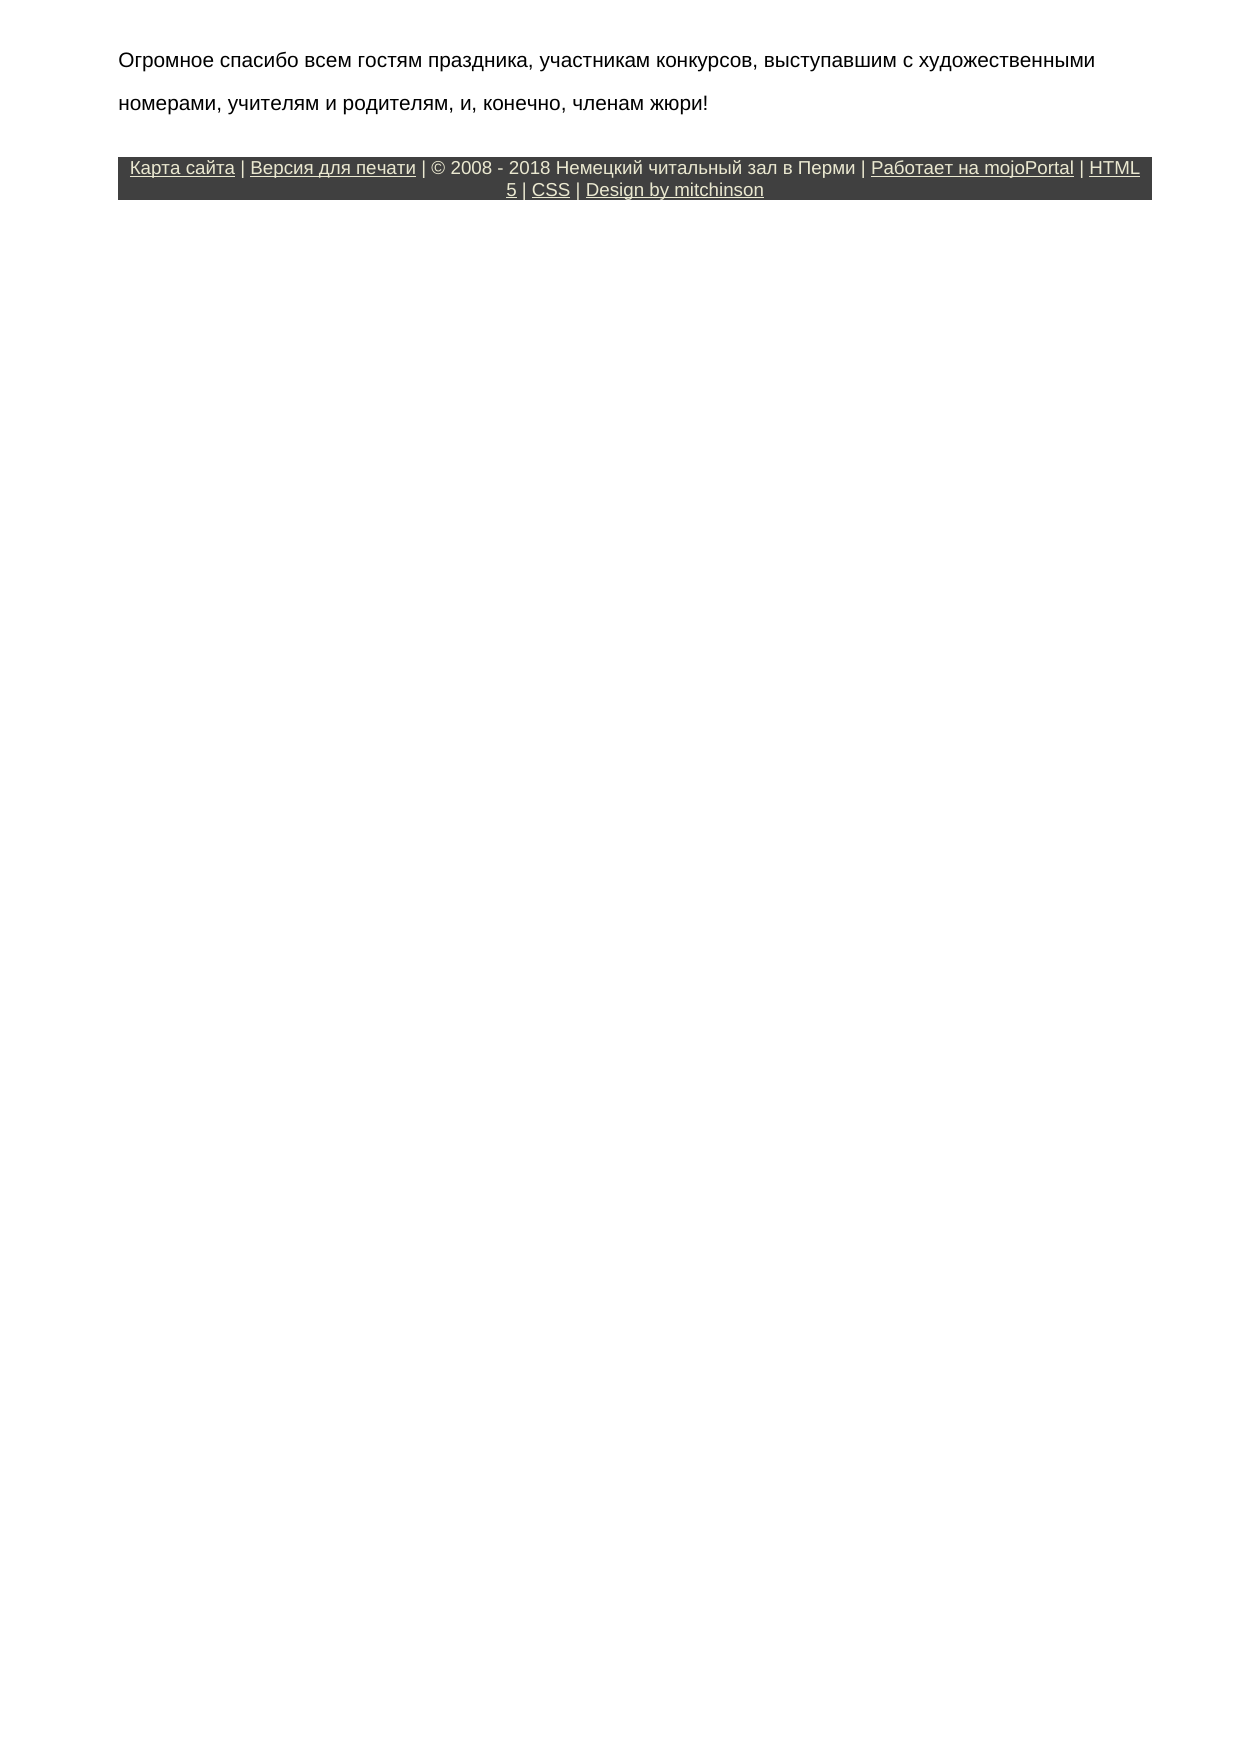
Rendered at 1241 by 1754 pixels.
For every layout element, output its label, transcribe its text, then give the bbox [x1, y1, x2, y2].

text Огромное спасибо всем гостям праздника, участникам конкурсов, выступавшим с художественными номерами, учителям и родителям, и, конечно, членам жюри! [118, 29, 1152, 114]
text Карта сайта | Версия для печати | © 2008 - 2018 Немецкий читальный зал в Перми | Работает на mojoPortal | HTML 5 | CSS | Design by mitchinson [118, 157, 1152, 200]
